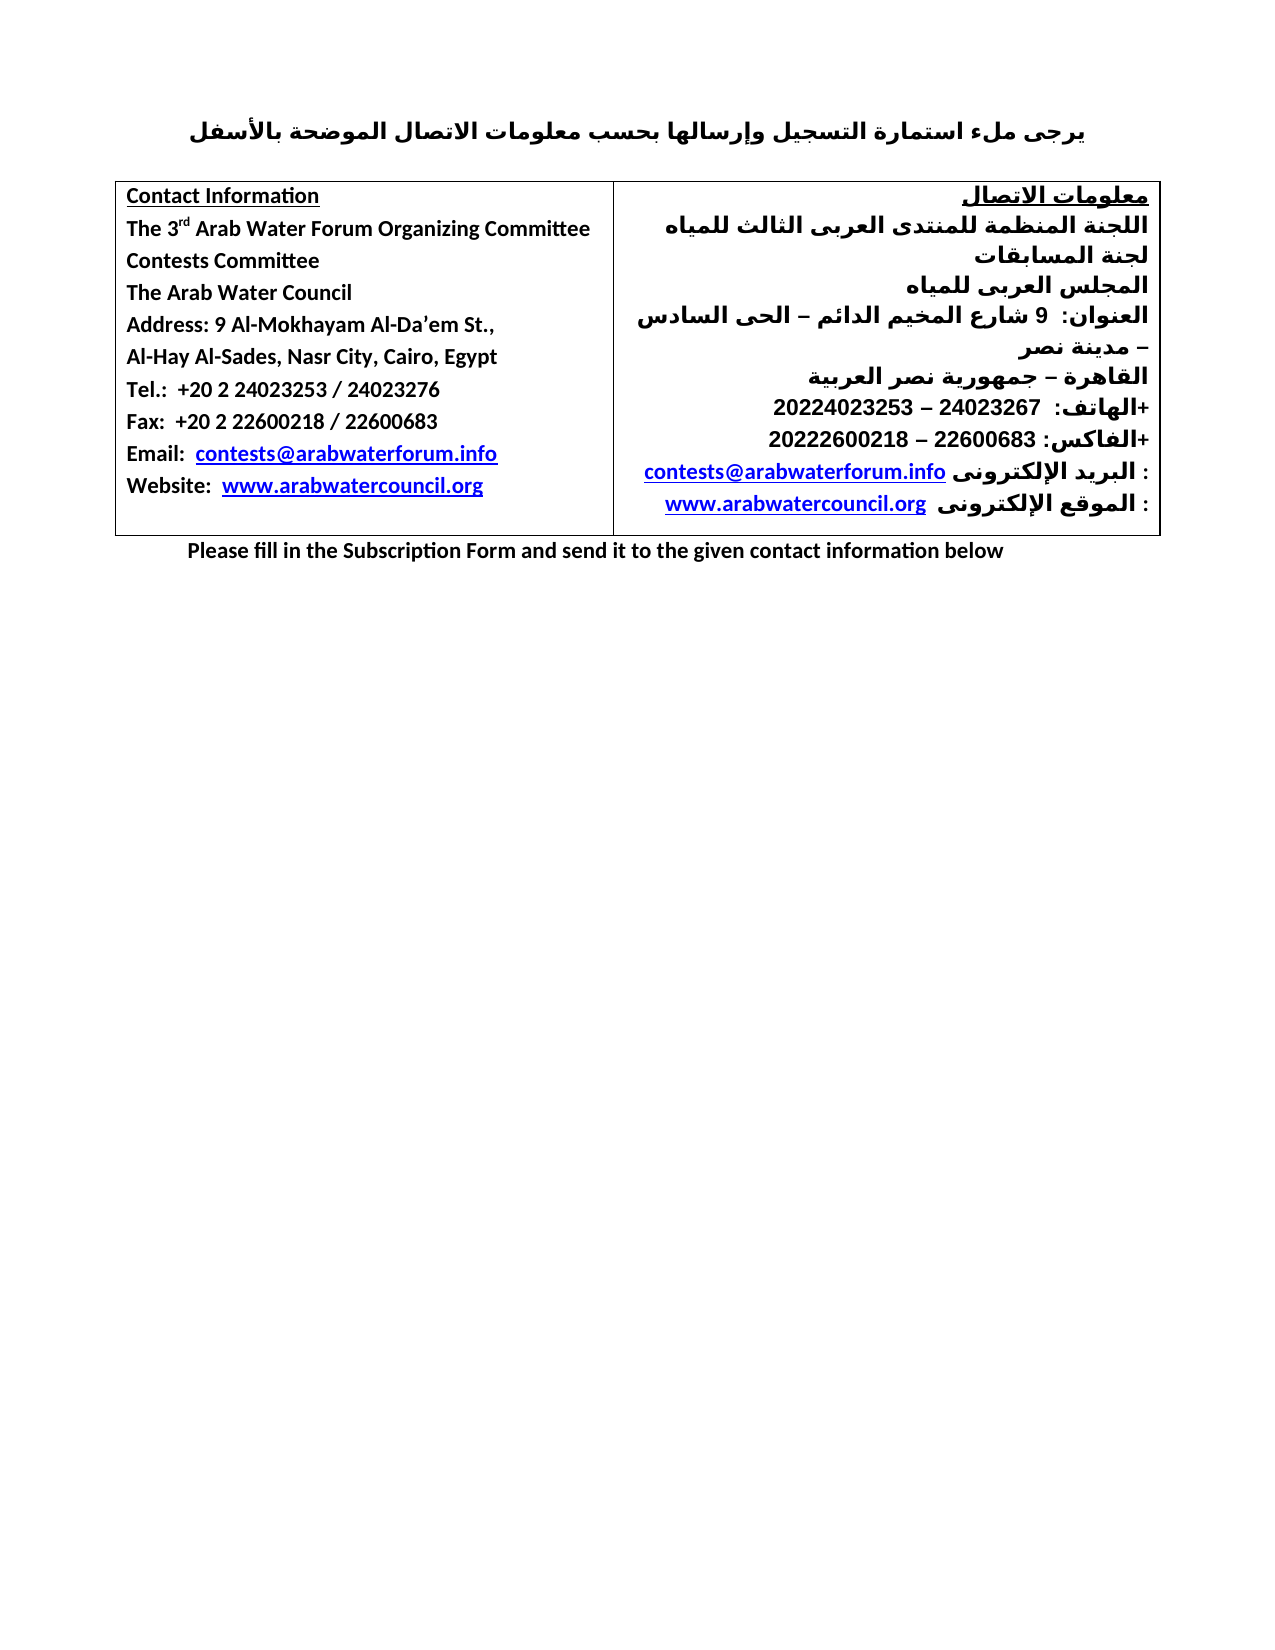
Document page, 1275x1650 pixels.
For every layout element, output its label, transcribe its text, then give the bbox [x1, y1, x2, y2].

text Please fill in the Subscription Form and send it to the given contact information below [187, 536, 1087, 564]
table_header معلومات الاتصال اللجنة المنظمة للمنتدى العربى الثالث للمياه لجنة المسابقات المجلس العربى للمياه العنوان: 9 شارع المخيم الدائم – الحى السادس – مدينة نصر القاهرة – جمهورية نصر العربية الهاتف: 24023267 – 20224023253+ الفاكس: 22600683 – 20222600218+ contests@arabwaterforum.info البريد الإلكترونى : www.arabwatercouncil.org الموقع الإلكترونى : [614, 182, 1159, 535]
text يرجى ملء استمارة التسجيل وإرسالها بحسب معلومات الاتصال الموضحة بالأسفل [187, 118, 1087, 144]
table_header Contact Information The 3rd Arab Water Forum Organizing Committee Contests Committee The Arab Water Council Address: 9 Al-Mokhayam Al-Da’em St., Al-Hay Al-Sades, Nasr City, Cairo, Egypt Tel.: +20 2 24023253 / 24023276 Fax: +20 2 22600218 / 22600683 Email: contests@arabwaterforum.info Website: www.arabwatercouncil.org [116, 182, 613, 535]
